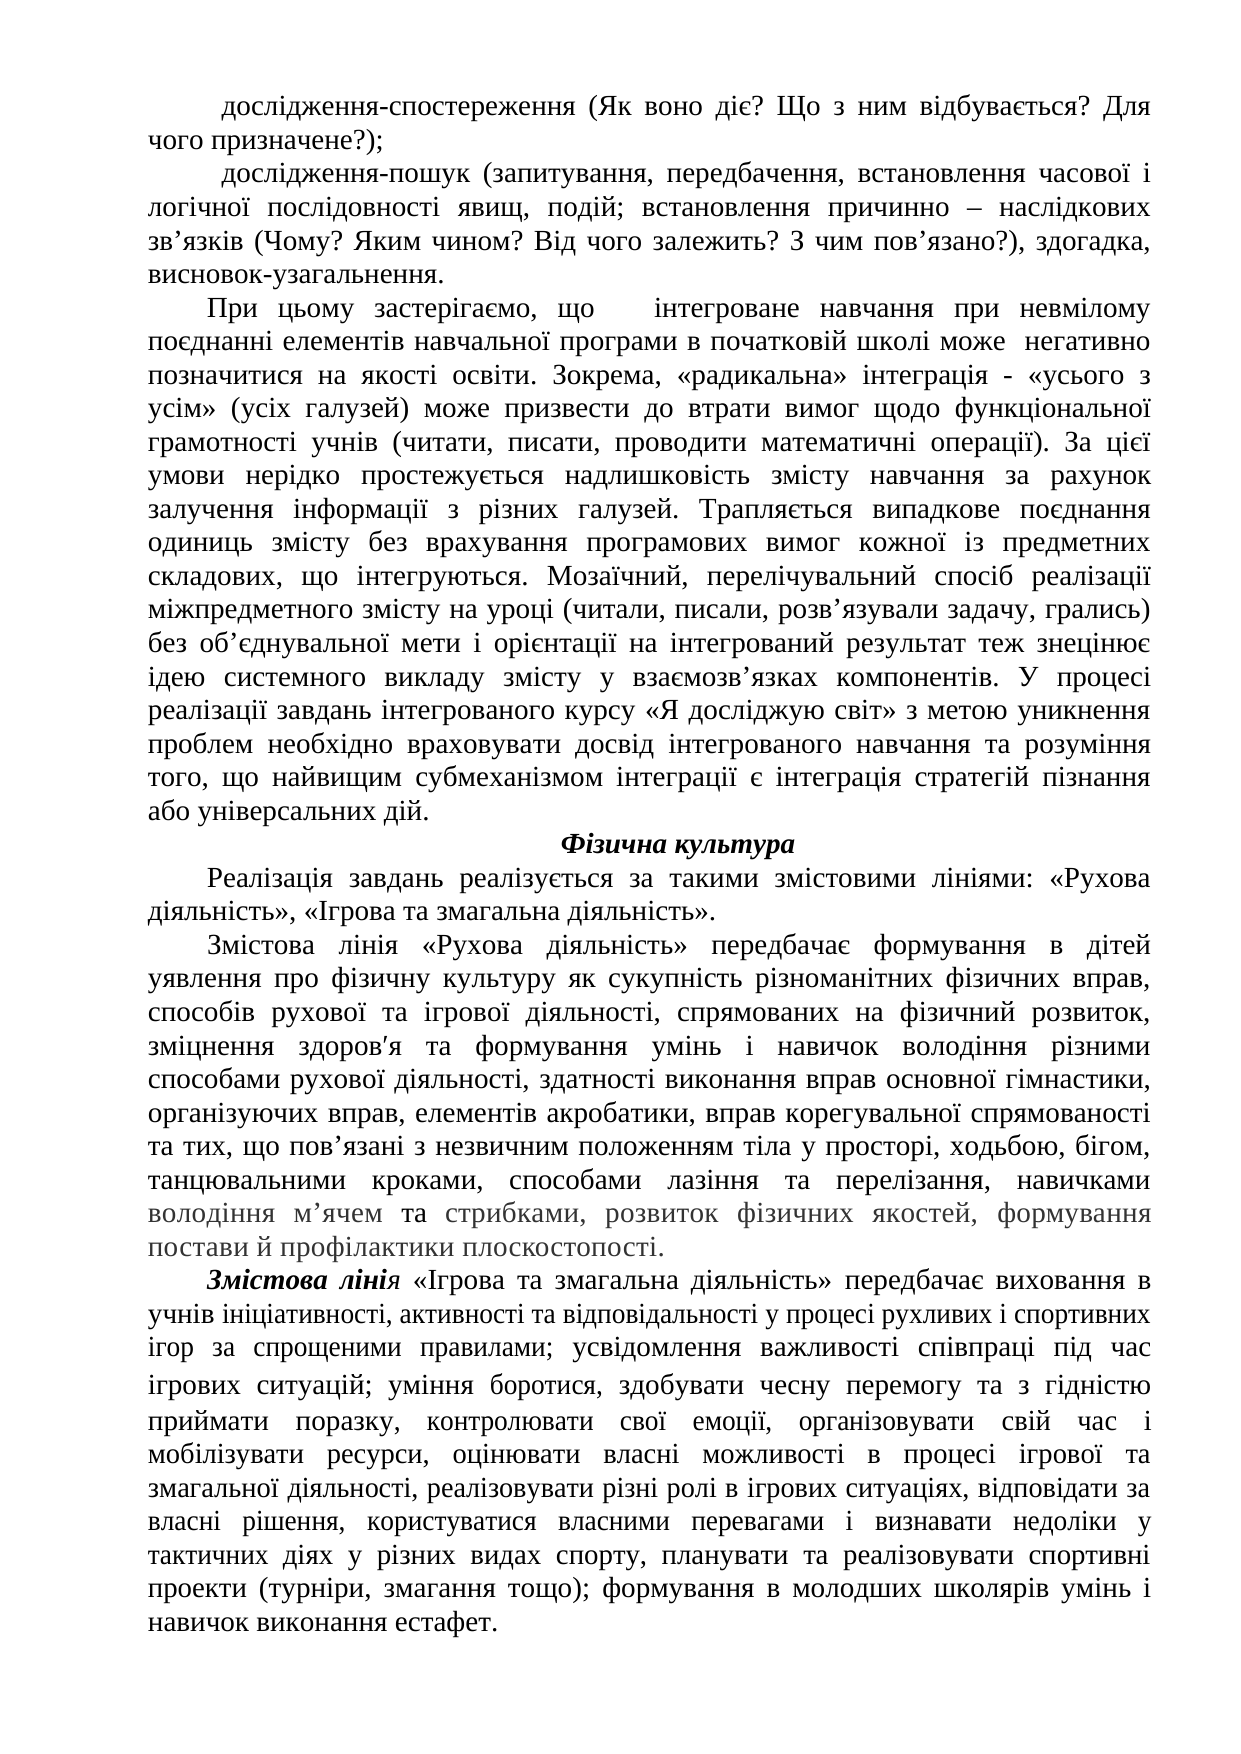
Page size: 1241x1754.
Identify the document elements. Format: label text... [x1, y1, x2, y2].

text Змістова лінія «Ігрова та змагальна діяльність» передбачає виховання в учнів ініціативності, активності та відповідальності у процесі рухливих і спортивних ігор за спрощеними правилами; усвідомлення важливості співпраці під час ігрових ситуацій; уміння боротися, здобувати чесну перемогу та з гідністю приймати поразку, контролювати свої емоції, організовувати свій час і мобілізувати ресурси, оцінювати власні можливості в процесі ігрової та змагальної діяльності, реалізовувати різні ролі в ігрових ситуаціях, відповідати за власні рішення, користуватися власними перевагами і визнавати недоліки у тактичних діях у різних видах спорту, планувати та реалізовувати спортивні проекти (турніри, змагання тощо); формування в молодших школярів умінь і навичок виконання естафет. [148, 1262, 1152, 1638]
text Реалізація завдань реалізується за такими змістовими лініями: «Рухова діяльність», «Ігрова та змагальна діяльність». [148, 860, 1152, 927]
text Фізична культура [148, 826, 1152, 860]
text дослідження-спостереження (Як воно діє? Що з ним відбувається? Для чого призначене?); [148, 88, 1152, 156]
text При цьому застерігаємо, що інтегроване навчання при невмілому поєднанні елементів навчальної програми в початковій школі може негативно позначитися на якості освіти. Зокрема, «радикальна» інтеграція - «усього з усім» (усіх галузей) може призвести до втрати вимог щодо функціональної грамотності учнів (читати, писати, проводити математичні операції). За цієї умови нерідко простежується надлишковість змісту навчання за рахунок залучення інформації з різних галузей. Трапляється випадкове поєднання одиниць змісту без врахування програмових вимог кожної із предметних складових, що інтегруються. Мозаїчний, перелічувальний спосіб реалізації міжпредметного змісту на уроці (читали, писали, розв’язували задачу, грались) без об’єднувальної мети і орієнтації на інтегрований результат теж знецінює ідею системного викладу змісту у взаємозв’язках компонентів. У процесі реалізації завдань інтегрованого курсу «Я досліджую світ» з метою уникнення проблем необхідно враховувати досвід інтегрованого навчання та розуміння того, що найвищим субмеханізмом інтеграції є інтеграція стратегій пізнання або універсальних дій. [148, 290, 1152, 826]
text Змістова лінія «Рухова діяльність» передбачає формування в дітей уявлення про фізичну культуру як сукупність різноманітних фізичних вправ, способів рухової та ігрової діяльності, спрямованих на фізичний розвиток, зміцнення здоровʹя та формування умінь і навичок володіння різними способами рухової діяльності, здатності виконання вправ основної гімнастики, організуючих вправ, елементів акробатики, вправ корегувальної спрямованості та тих, що пов’язані з незвичним положенням тіла у просторі, ходьбою, бігом, танцювальними кроками, способами лазіння та перелізання, навичками володіння м’ячем та стрибками, розвиток фізичних якостей, формування постави й профілактики плоскостопості. [148, 927, 1152, 1262]
text дослідження-пошук (запитування, передбачення, встановлення часової і логічної послідовності явищ, подій; встановлення причинно – наслідкових зв’язків (Чому? Яким чином? Від чого залежить? З чим пов’язано?), здогадка, висновок-узагальнення. [148, 156, 1152, 290]
